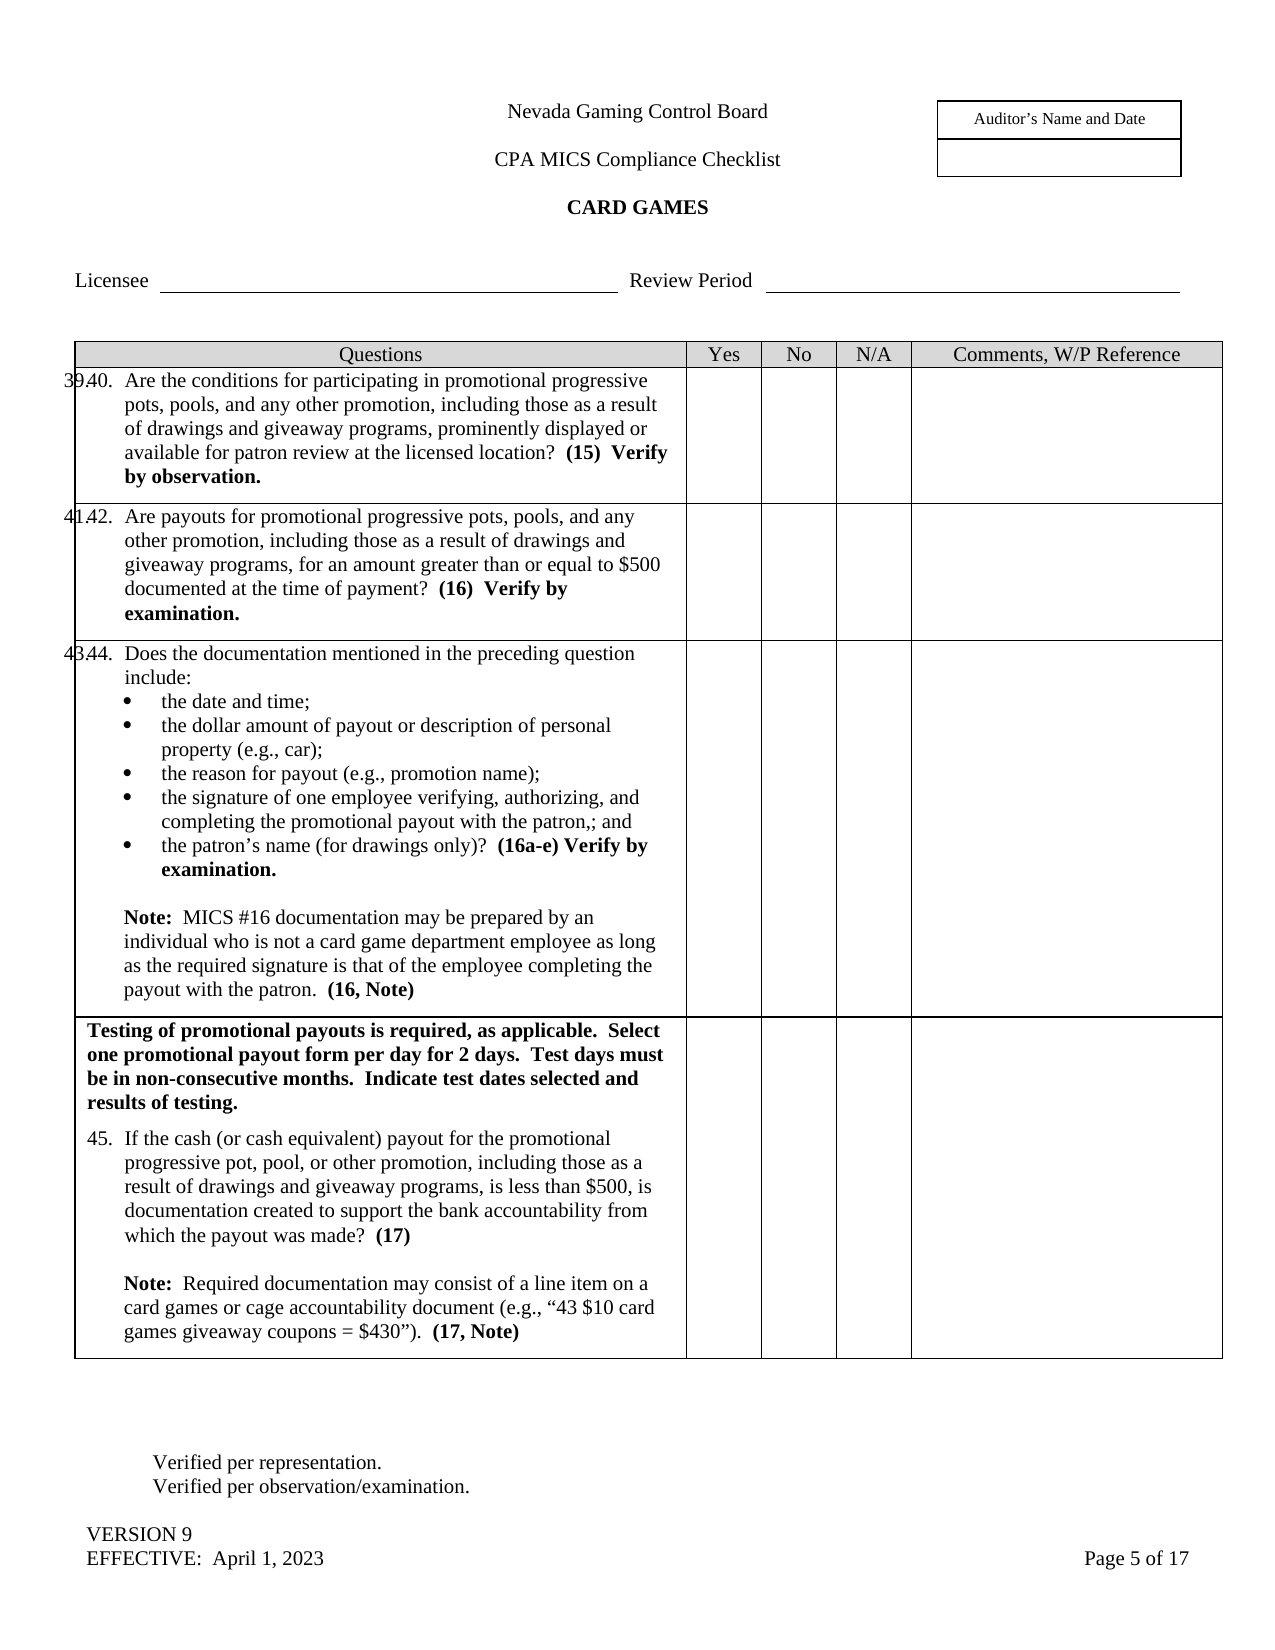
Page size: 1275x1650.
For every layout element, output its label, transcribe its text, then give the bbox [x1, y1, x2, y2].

table_cell Are payouts for promotional progressive pots, pools, and any other promotion, including those as a result of drawings and giveaway programs, for an amount greater than or equal to $500 documented at the time of payment? (16) Verify by examination. [76, 504, 686, 639]
table_cell Are the conditions for participating in promotional progressive pots, pools, and any other promotion, including those as a result of drawings and giveaway programs, prominently displayed or available for patron review at the licensed location? (15) Verify by observation. [76, 368, 686, 503]
table_cell [687, 1018, 761, 1358]
table_header Questions [76, 342, 686, 367]
table_header No [762, 342, 836, 367]
table_cell [912, 504, 1222, 639]
table_cell [912, 1018, 1222, 1358]
table_cell [912, 641, 1222, 1016]
table_cell [762, 368, 836, 503]
table_cell [762, 1018, 836, 1358]
table_cell [837, 1018, 911, 1358]
table_cell [687, 368, 761, 503]
table_cell [837, 368, 911, 503]
table_header N/A [837, 342, 911, 367]
table_header Yes [687, 342, 761, 367]
table_cell [837, 641, 911, 1016]
table_cell Does the documentation mentioned in the preceding question include: the date and time; the dollar amount of payout or description of personal property (e.g., car); the reason for payout (e.g., promotion name); the signature of one employee verifying, authorizing, and completing the promotional payout with the patron,; and the patron’s name (for drawings only)? (16a-e) Verify by examination. Note: MICS #16 documentation may be prepared by an individual who is not a card game department employee as long as the required signature is that of the employee completing the payout with the patron. (16, Note) [76, 641, 686, 1016]
table_cell [762, 504, 836, 639]
table_cell Testing of promotional payouts is required, as applicable. Select one promotional payout form per day for 2 days. Test days must be in non-consecutive months. Indicate test dates selected and results of testing. If the cash (or cash equivalent) payout for the promotional progressive pot, pool, or other promotion, including those as a result of drawings and giveaway programs, is less than $500, is documentation created to support the bank accountability from which the payout was made? (17) Note: Required documentation may consist of a line item on a card games or cage accountability document (e.g., “43 $10 card games giveaway coupons = $430”). (17, Note) [76, 1018, 686, 1358]
table_cell [687, 641, 761, 1016]
table_cell [837, 504, 911, 639]
table_cell [912, 368, 1222, 503]
table_cell [762, 641, 836, 1016]
table_header Comments, W/P Reference [912, 342, 1222, 367]
table_cell [687, 504, 761, 639]
